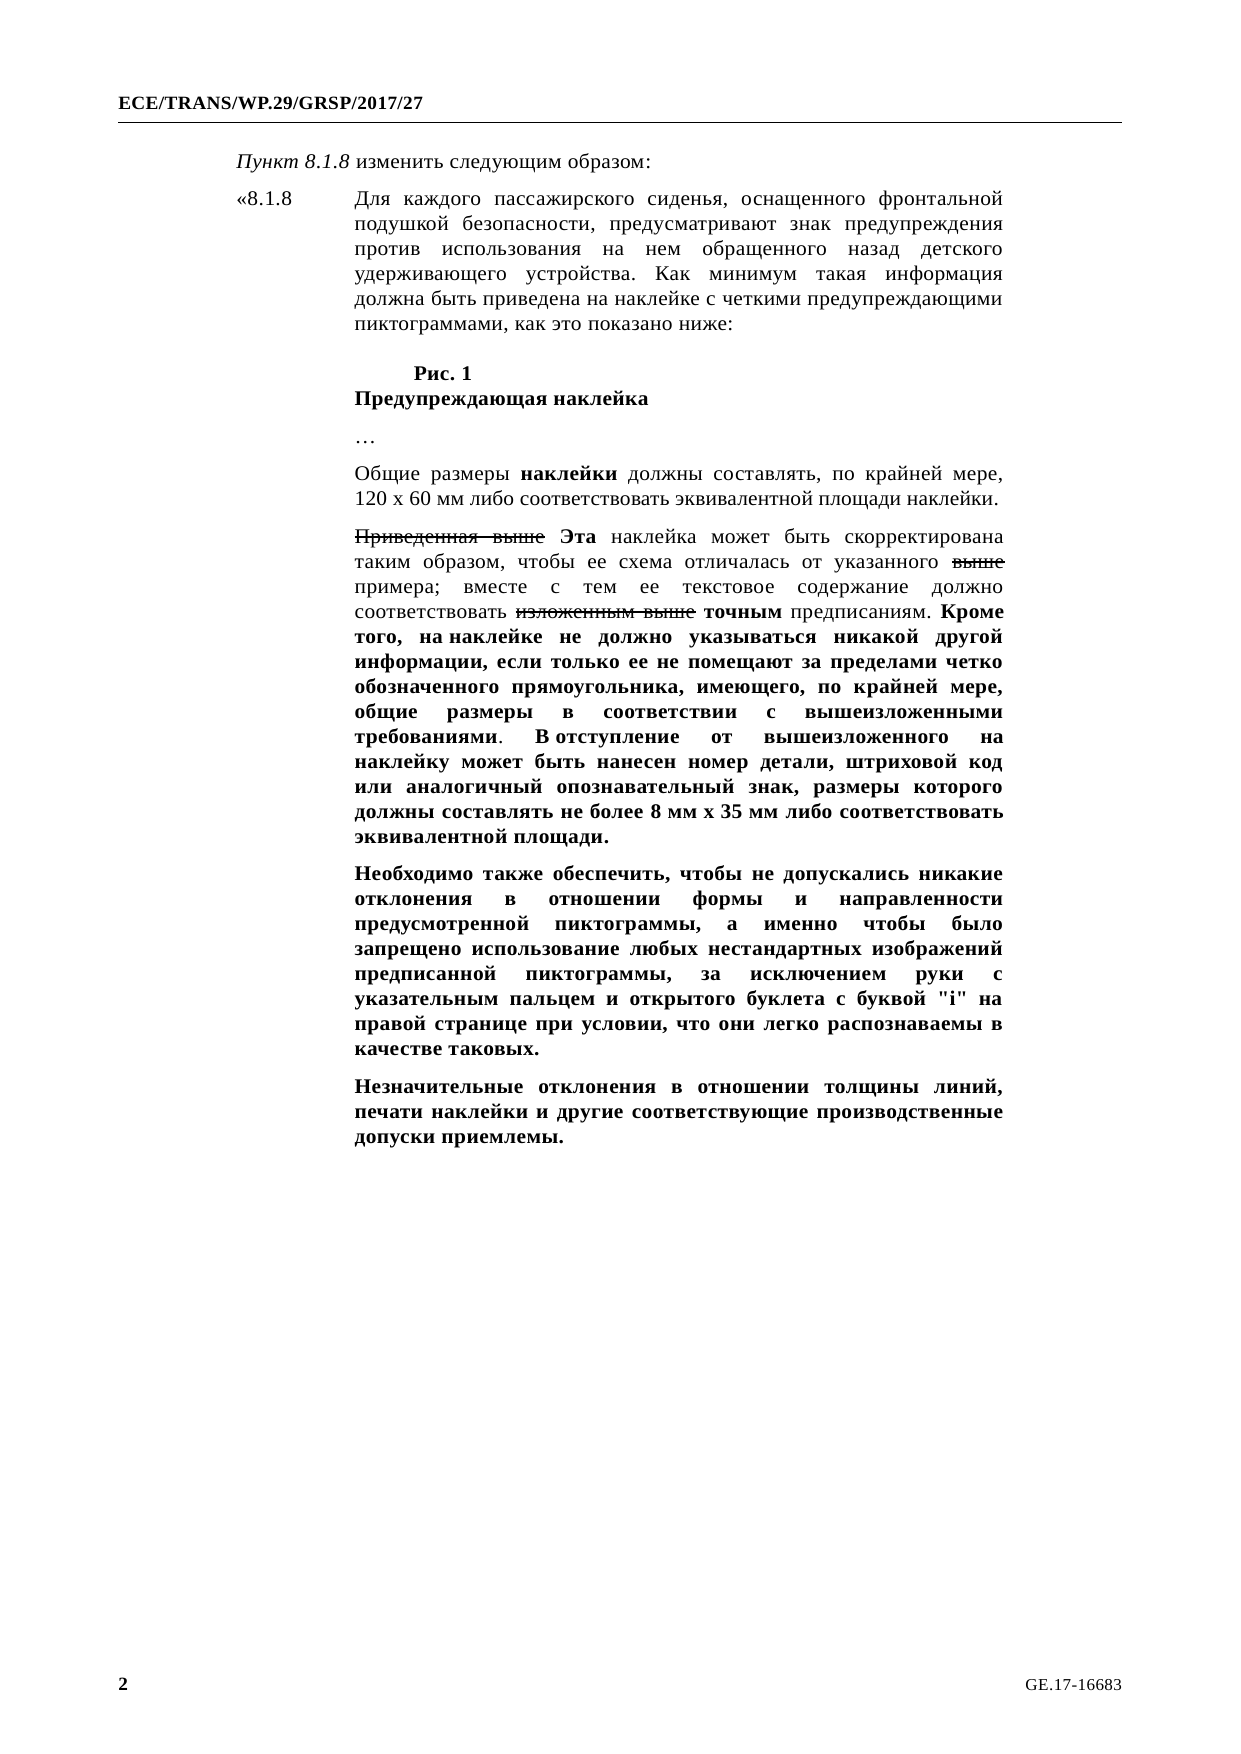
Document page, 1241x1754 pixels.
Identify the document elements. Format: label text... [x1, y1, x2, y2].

text Пункт 8.1.8 изменить следующим образом: [236, 148, 1004, 173]
text Необходимо также обеспечить, чтобы не допускались никакие отклонения в отношении формы и направленности предусмотренной пиктограммы, а именно чтобы было запрещено использование любых нестандартных изображений предписанной пиктограммы, за исключением руки с указательным пальцем и открытого буклета с буквой "i" на правой странице при условии, что они легко распознаваемы в качестве таковых. [354, 860, 1004, 1060]
text Приведенная выше Эта наклейка может быть скорректирована таким образом, чтобы ее схема отличалась от указанного выше примера; вместе с тем ее текстовое содержание должно соответствовать изложенным выше точным предписаниям. Кроме того, на наклейке не должно указываться никакой другой информации, если только ее не помещают за пределами четко обозначенного прямоугольника, имеющего, по крайней мере, общие размеры в соответствии с вышеизложенными требованиями. В отступление от вышеизложенного на наклейку может быть нанесен номер детали, штриховой код или аналогичный опознавательный знак, размеры которого должны составлять не более 8 мм x 35 мм либо соответствовать эквивалентной площади. [354, 523, 1004, 848]
text Незначительные отклонения в отношении толщины линий, печати наклейки и другие соответствующие производственные допуски приемлемы. [354, 1073, 1004, 1148]
text «8.1.8 Для каждого пассажирского сиденья, оснащенного фронтальной подушкой безопасности, предусматривают знак предупреждения против использования на нем обращенного назад детского удерживающего устройства. Как минимум такая информация должна быть приведена на наклейке с четкими предупреждающими пиктограммами, как это показано ниже: [236, 185, 1004, 335]
text … [354, 423, 1004, 448]
text Рис. 1 Предупреждающая наклейка [236, 360, 1004, 410]
text Общие размеры наклейки должны составлять, по крайней мере, 120 х 60 мм либо соответствовать эквивалентной площади наклейки. [354, 460, 1004, 510]
